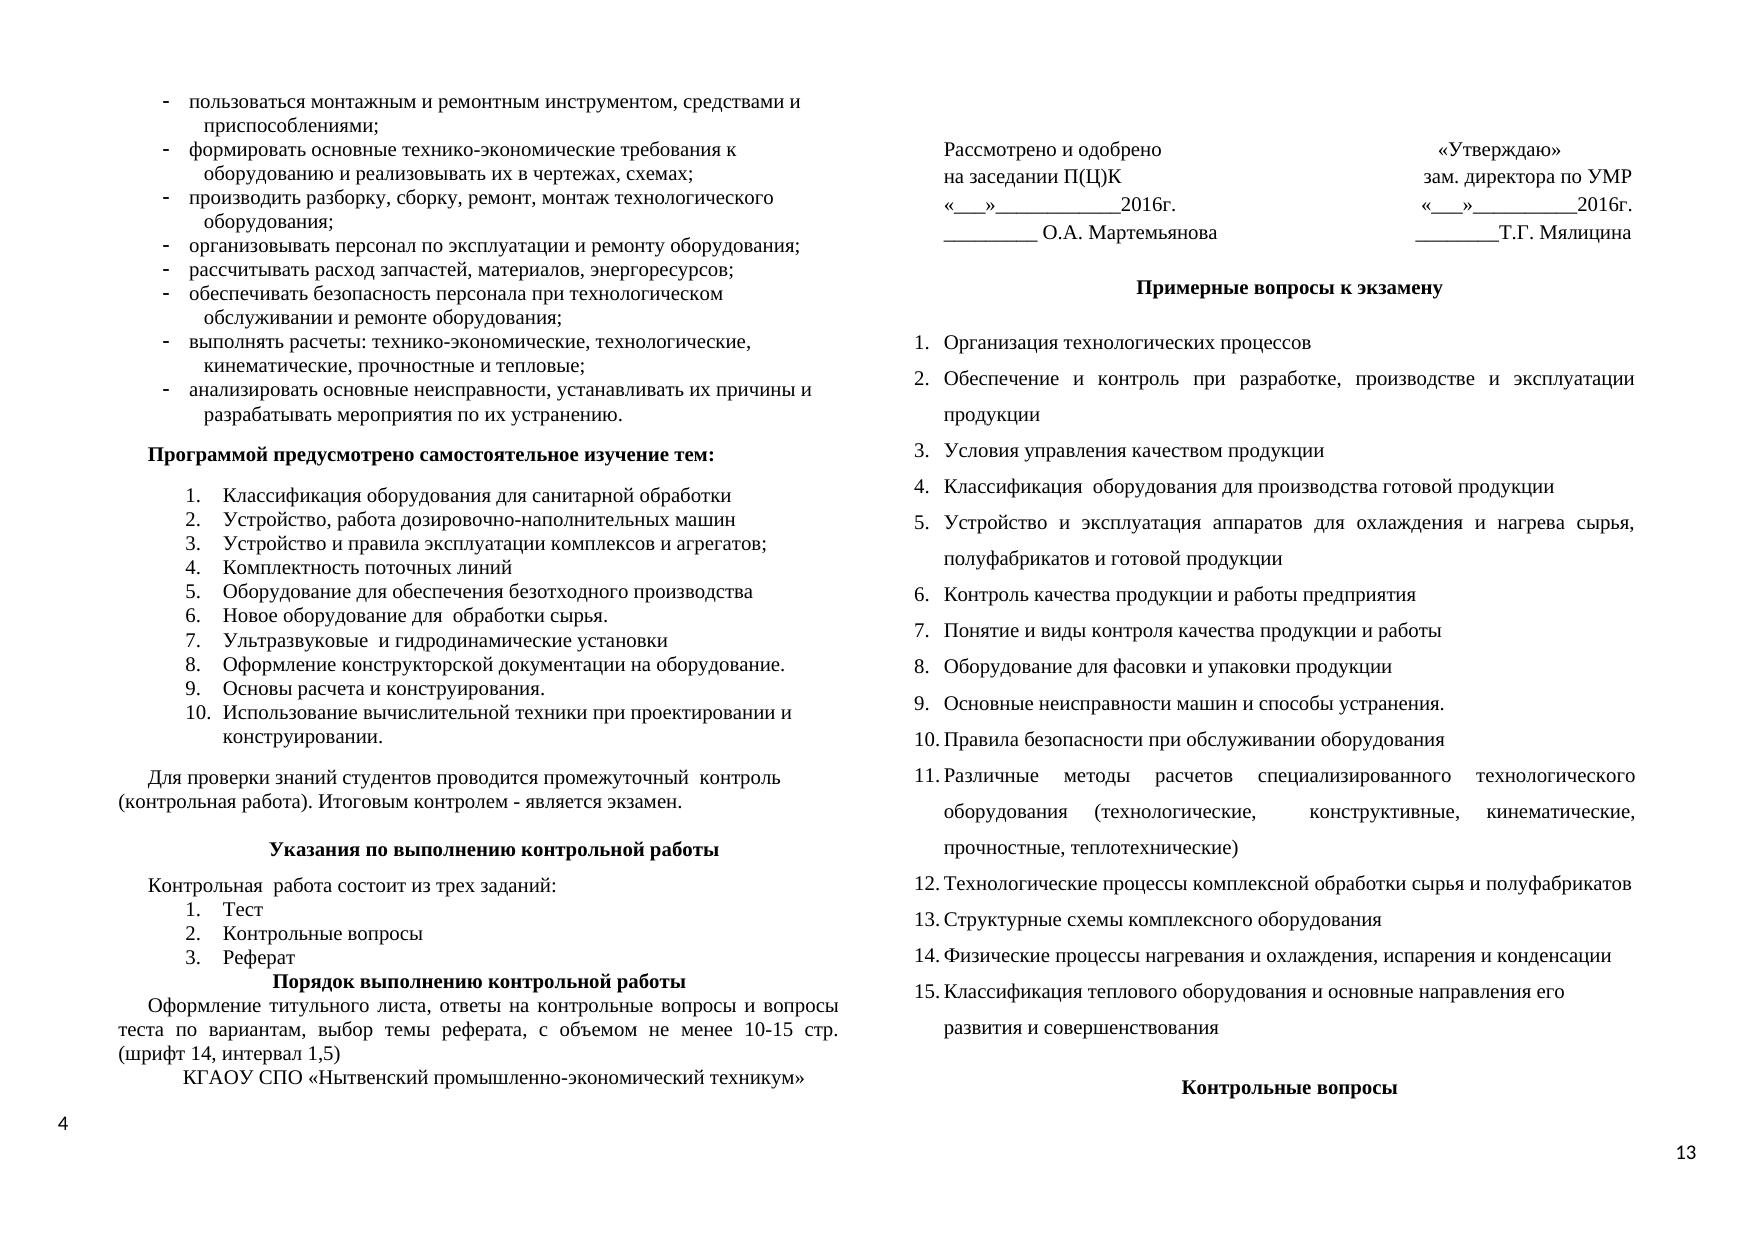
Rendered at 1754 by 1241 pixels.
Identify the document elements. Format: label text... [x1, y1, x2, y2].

list Контрольные вопросы [185, 921, 840, 945]
text _________ О.А. Мартемьянова ________Т.Г. Мялицина [943, 219, 1636, 244]
list Обеспечение и контроль при разработке, производстве и эксплуатации продукции [914, 366, 1636, 426]
list выполнять расчеты: технико-экономические, технологические, кинематические, прочностные и тепловые; [162, 329, 840, 377]
text Для проверки знаний студентов проводится промежуточный контроль (контрольная работа). Итоговым контролем - является экзамен. [118, 764, 840, 813]
list Использование вычислительной техники при проектировании и конструировании. [185, 700, 840, 748]
list Различные методы расчетов специализированного технологического оборудования (технологические, конструктивные, кинематические, прочностные, теплотехнические) [914, 762, 1636, 859]
list обеспечивать безопасность персонала при технологическом обслуживании и ремонте оборудования; [162, 281, 840, 329]
list Структурные схемы комплексного оборудования [914, 907, 1636, 931]
list производить разборку, сборку, ремонт, монтаж технологического оборудования; [162, 185, 840, 233]
list Тест [185, 897, 840, 921]
list Правила безопасности при обслуживании оборудования [914, 726, 1636, 751]
list Реферат [185, 945, 840, 969]
list Основы расчета и конструирования. [185, 676, 840, 700]
text КГАОУ СПО «Нытвенский промышленно-экономический техникум» [118, 1065, 840, 1089]
text Контрольные вопросы [914, 1075, 1636, 1099]
list рассчитывать расход запчастей, материалов, энергоресурсов; [162, 257, 840, 281]
list Устройство и правила эксплуатации комплексов и агрегатов; [185, 531, 840, 555]
text Рассмотрено и одобрено «Утверждаю» [943, 137, 1636, 161]
list Оборудование для обеспечения безотходного производства [185, 579, 840, 603]
list Физические процессы нагревания и охлаждения, испарения и конденсации [914, 943, 1636, 967]
text Порядок выполнению контрольной работы [118, 969, 840, 993]
text на заседании П(Ц)К зам. директора по УМР [943, 164, 1636, 188]
list Основные неисправности машин и способы устранения. [914, 690, 1636, 714]
text «___»____________2016г. «___»__________2016г. [943, 192, 1636, 216]
list Контроль качества продукции и работы предприятия [914, 582, 1636, 606]
list Оборудование для фасовки и упаковки продукции [914, 654, 1636, 678]
list анализировать основные неисправности, устанавливать их причины и разрабатывать мероприятия по их устранению. [162, 377, 840, 426]
list пользоваться монтажным и ремонтным инструментом, средствами и приспособлениями; [162, 89, 840, 137]
text Указания по выполнению контрольной работы [118, 837, 840, 861]
list Классификация теплового оборудования и основные направления его развития и совершенствования [914, 979, 1636, 1039]
list Технологические процессы комплексной обработки сырья и полуфабрикатов [914, 871, 1636, 895]
text Контрольная работа состоит из трех заданий: [118, 873, 840, 897]
text Примерные вопросы к экзамену [943, 275, 1636, 299]
list формировать основные технико-экономические требования к оборудованию и реализовывать их в чертежах, схемах; [162, 137, 840, 185]
list Классификация оборудования для производства готовой продукции [914, 474, 1636, 498]
list Ультразвуковые и гидродинамические установки [185, 627, 840, 652]
list Новое оборудование для обработки сырья. [185, 603, 840, 627]
list Комплектность поточных линий [185, 555, 840, 579]
text Оформление титульного листа, ответы на контрольные вопросы и вопросы теста по вариантам, выбор темы реферата, с объемом не менее 10-15 стр. (шрифт 14, интервал 1,5) [118, 993, 840, 1065]
list Оформление конструкторской документации на оборудование. [185, 652, 840, 676]
list Организация технологических процессов [914, 330, 1636, 354]
list Условия управления качеством продукции [914, 438, 1636, 462]
text Программой предусмотрено самостоятельное изучение тем: [118, 442, 840, 466]
list Классификация оборудования для санитарной обработки [185, 483, 840, 507]
list организовывать персонал по эксплуатации и ремонту оборудования; [162, 233, 840, 257]
list Понятие и виды контроля качества продукции и работы [914, 618, 1636, 642]
list Устройство и эксплуатация аппаратов для охлаждения и нагрева сырья, полуфабрикатов и готовой продукции [914, 510, 1636, 570]
list Устройство, работа дозировочно-наполнительных машин [185, 507, 840, 531]
